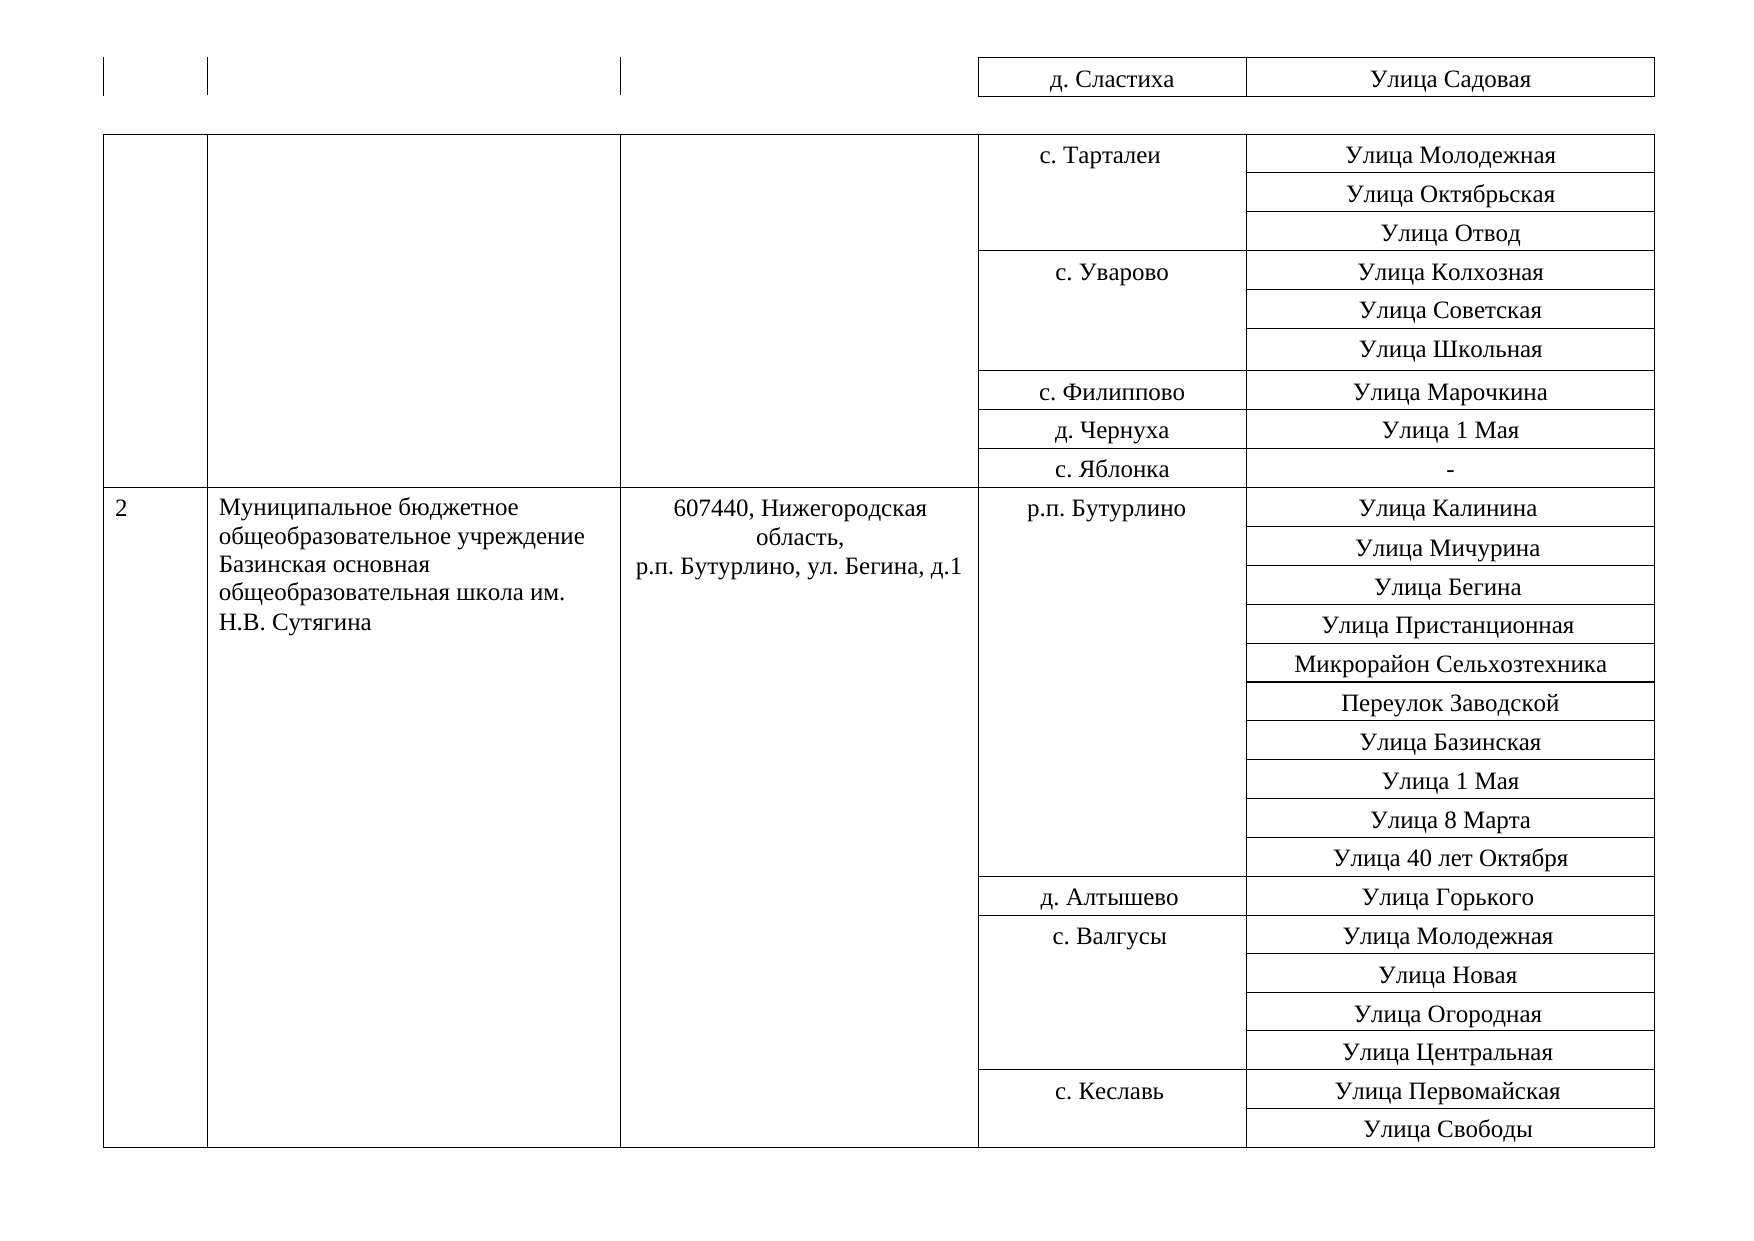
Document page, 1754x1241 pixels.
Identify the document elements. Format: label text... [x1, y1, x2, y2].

table_cell Улица Мичурина [1247, 527, 1654, 565]
table_cell с. Яблонка [979, 449, 1246, 487]
table_cell Улица Молодежная [1247, 916, 1654, 953]
table_cell с. Валгусы [979, 916, 1246, 1069]
table_cell Улица Пристанционная [1247, 605, 1654, 643]
table_cell Улица Калинина [1247, 488, 1654, 526]
table_cell - [1247, 449, 1654, 487]
table_cell Улица Марочкина [1247, 371, 1654, 409]
table_cell Улица Школьная [1247, 329, 1654, 370]
table_cell Муниципальное бюджетное общеобразовательное учреждение Базинская основная общеобразовательная школа им. Н.В. Сутягина [208, 488, 620, 1147]
table_cell д. Сластиха [979, 58, 1246, 96]
table_cell Улица Советская [1247, 290, 1654, 328]
table_cell Улица Садовая [1247, 58, 1654, 96]
table_cell Улица Центральная [1247, 1031, 1654, 1069]
table_cell Улица Огородная [1247, 993, 1654, 1030]
table_cell 2 [104, 488, 207, 1147]
table_cell с. Кеславь [979, 1070, 1246, 1147]
table_cell Улица Отвод [1247, 212, 1654, 250]
table_header [621, 135, 978, 487]
table_cell р.п. Бутурлино [979, 488, 1246, 876]
table_cell с. Филиппово [979, 371, 1246, 409]
table_cell Улица 1 Мая [1247, 410, 1654, 448]
table_header [208, 135, 620, 487]
table_cell Улица Октябрьская [1247, 173, 1654, 211]
table_cell Микрорайон Сельхозтехника [1247, 644, 1654, 681]
table_cell Улица Базинская [1247, 721, 1654, 759]
table_header Улица Молодежная [1247, 135, 1654, 172]
table_cell Улица 1 Мая [1247, 760, 1654, 798]
table_cell д. Чернуха [979, 410, 1246, 448]
table_cell Улица 8 Марта [1247, 799, 1654, 837]
table_cell 607440, Нижегородская область, р.п. Бутурлино, ул. Бегина, д.1 [621, 488, 978, 1147]
table_cell Улица Первомайская [1247, 1070, 1654, 1108]
table_header [104, 135, 207, 487]
table_cell Улица Свободы [1247, 1109, 1654, 1147]
table_cell Улица Новая [1247, 954, 1654, 992]
table_cell Улица Колхозная [1247, 251, 1654, 289]
table_header с. Тарталеи [979, 135, 1246, 250]
table_cell Улица Горького [1247, 877, 1654, 914]
table_cell с. Уварово [979, 251, 1246, 370]
table_cell Улица Бегина [1247, 566, 1654, 604]
table_cell Улица 40 лет Октября [1247, 838, 1654, 876]
table_cell д. Алтышево [979, 877, 1246, 914]
table_cell Переулок Заводской [1247, 683, 1654, 720]
